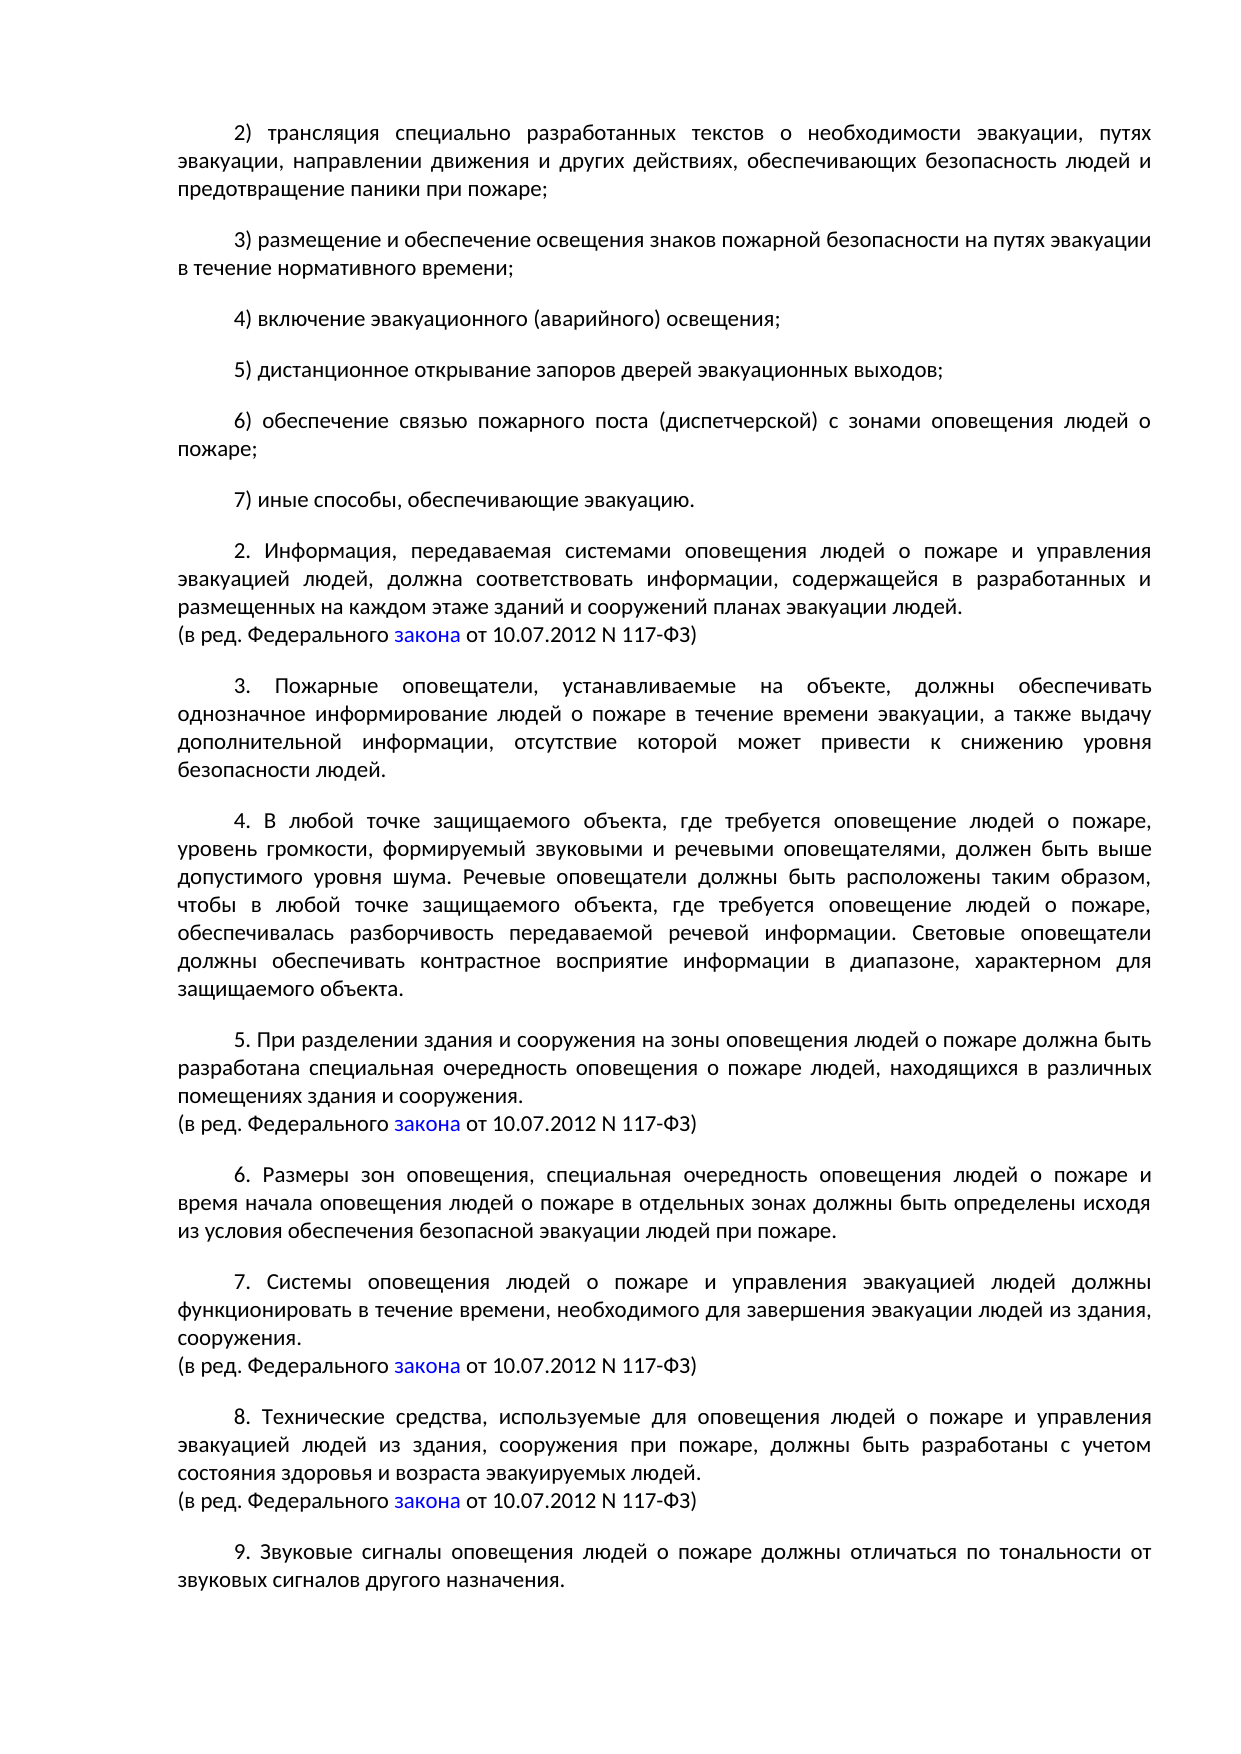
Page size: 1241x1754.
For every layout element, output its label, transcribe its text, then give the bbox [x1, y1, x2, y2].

text (в ред. Федерального закона от 10.07.2012 N 117-ФЗ) [177, 1486, 1152, 1514]
text (в ред. Федерального закона от 10.07.2012 N 117-ФЗ) [177, 620, 1152, 648]
text 7. Системы оповещения людей о пожаре и управления эвакуацией людей должны функционировать в течение времени, необходимого для завершения эвакуации людей из здания, сооружения. [177, 1267, 1152, 1351]
text 7) иные способы, обеспечивающие эвакуацию. [177, 485, 1152, 513]
text 4) включение эвакуационного (аварийного) освещения; [177, 304, 1152, 332]
text 2. Информация, передаваемая системами оповещения людей о пожаре и управления эвакуацией людей, должна соответствовать информации, содержащейся в разработанных и размещенных на каждом этаже зданий и сооружений планах эвакуации людей. [177, 536, 1152, 620]
text 6) обеспечение связью пожарного поста (диспетчерской) с зонами оповещения людей о пожаре; [177, 406, 1152, 462]
text 6. Размеры зон оповещения, специальная очередность оповещения людей о пожаре и время начала оповещения людей о пожаре в отдельных зонах должны быть определены исходя из условия обеспечения безопасной эвакуации людей при пожаре. [177, 1160, 1152, 1244]
text 9. Звуковые сигналы оповещения людей о пожаре должны отличаться по тональности от звуковых сигналов другого назначения. [177, 1537, 1152, 1593]
text 5) дистанционное открывание запоров дверей эвакуационных выходов; [177, 355, 1152, 383]
text 5. При разделении здания и сооружения на зоны оповещения людей о пожаре должна быть разработана специальная очередность оповещения о пожаре людей, находящихся в различных помещениях здания и сооружения. [177, 1025, 1152, 1109]
text 3. Пожарные оповещатели, устанавливаемые на объекте, должны обеспечивать однозначное информирование людей о пожаре в течение времени эвакуации, а также выдачу дополнительной информации, отсутствие которой может привести к снижению уровня безопасности людей. [177, 671, 1152, 783]
text (в ред. Федерального закона от 10.07.2012 N 117-ФЗ) [177, 1351, 1152, 1379]
text 8. Технические средства, используемые для оповещения людей о пожаре и управления эвакуацией людей из здания, сооружения при пожаре, должны быть разработаны с учетом состояния здоровья и возраста эвакуируемых людей. [177, 1402, 1152, 1486]
text (в ред. Федерального закона от 10.07.2012 N 117-ФЗ) [177, 1109, 1152, 1137]
text 3) размещение и обеспечение освещения знаков пожарной безопасности на путях эвакуации в течение нормативного времени; [177, 225, 1152, 281]
text 2) трансляция специально разработанных текстов о необходимости эвакуации, путях эвакуации, направлении движения и других действиях, обеспечивающих безопасность людей и предотвращение паники при пожаре; [177, 118, 1152, 202]
text 4. В любой точке защищаемого объекта, где требуется оповещение людей о пожаре, уровень громкости, формируемый звуковыми и речевыми оповещателями, должен быть выше допустимого уровня шума. Речевые оповещатели должны быть расположены таким образом, чтобы в любой точке защищаемого объекта, где требуется оповещение людей о пожаре, обеспечивалась разборчивость передаваемой речевой информации. Световые оповещатели должны обеспечивать контрастное восприятие информации в диапазоне, характерном для защищаемого объекта. [177, 806, 1152, 1002]
